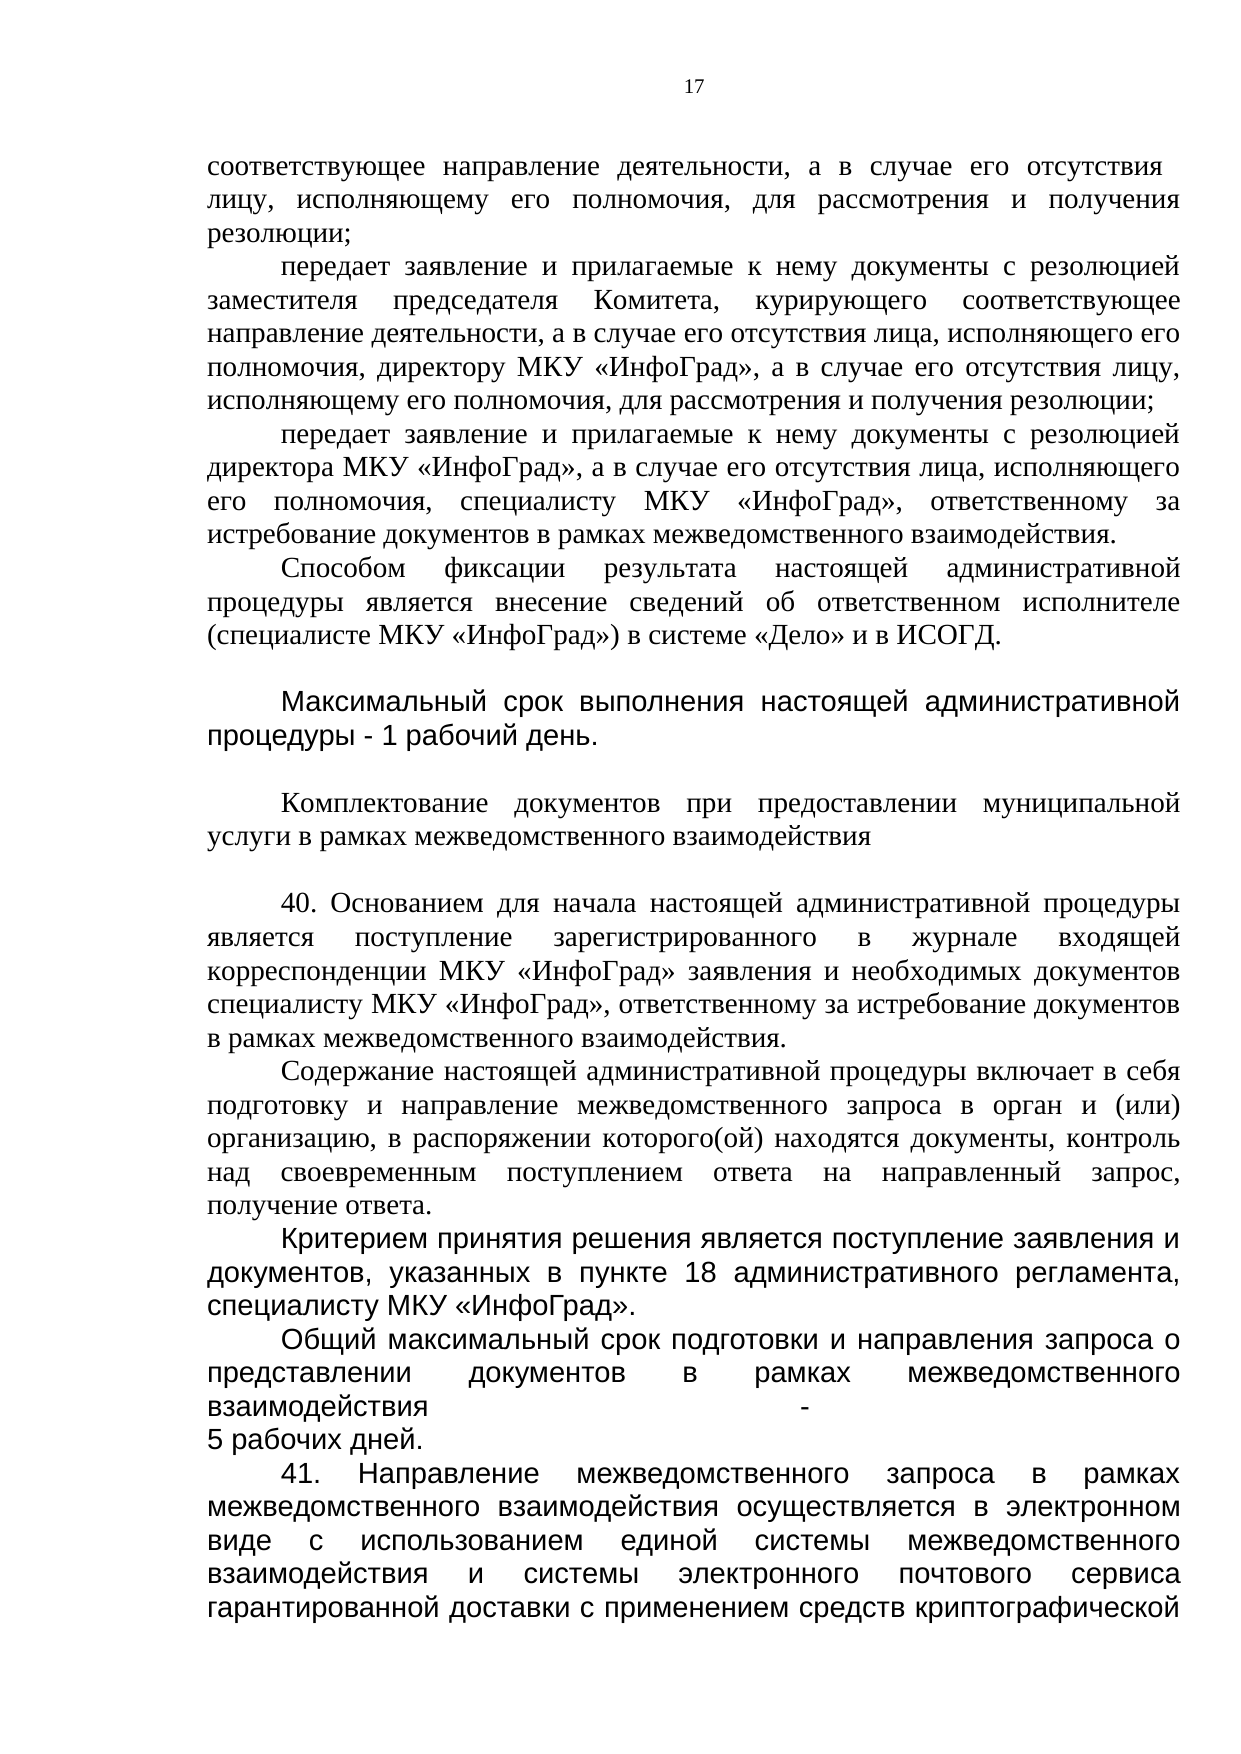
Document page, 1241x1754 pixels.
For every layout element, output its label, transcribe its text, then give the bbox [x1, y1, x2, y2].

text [207, 148, 1181, 248]
text Общий максимальный срок подготовки и направления запроса о представлении документов в рамках межведомственного взаимодействия - 5 рабочих дней. [207, 1322, 1181, 1456]
text Способом фиксации результата настоящей административной процедуры является внесение сведений об ответственном исполнителе (специалисте МКУ «ИнфоГрад») в системе «Дело» и в ИСОГД. [207, 550, 1181, 651]
text Критерием принятия решения является поступление заявления и документов, указанных в пункте 18 административного регламента, специалисту МКУ «ИнфоГрад». [207, 1221, 1181, 1322]
text передает заявление и прилагаемые к нему документы с резолюцией заместителя председателя Комитета, курирующего соответствующее направление деятельности, а в случае его отсутствия лица, исполняющего его полномочия, директору МКУ «ИнфоГрад», а в случае его отсутствия лицу, исполняющему его полномочия, для рассмотрения и получения резолюции; [207, 248, 1181, 416]
text Содержание настоящей административной процедуры включает в себя подготовку и направление межведомственного запроса в орган и (или) организацию, в распоряжении которого(ой) находятся документы, контроль над своевременным поступлением ответа на направленный запрос, получение ответа. [207, 1053, 1181, 1221]
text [207, 1456, 1181, 1623]
text 40. Основанием для начала настоящей административной процедуры является поступление зарегистрированного в журнале входящей корреспонденции МКУ «ИнфоГрад» заявления и необходимых документов специалисту МКУ «ИнфоГрад», ответственному за истребование документов в рамках межведомственного взаимодействия. [207, 886, 1181, 1053]
text Комплектование документов при предоставлении муниципальной услуги в рамках межведомственного взаимодействия [207, 785, 1181, 852]
text Максимальный срок выполнения настоящей административной процедуры - 1 рабочий день. [207, 684, 1181, 751]
text передает заявление и прилагаемые к нему документы с резолюцией директора МКУ «ИнфоГрад», а в случае его отсутствия лица, исполняющего его полномочия, специалисту МКУ «ИнфоГрад», ответственному за истребование документов в рамках межведомственного взаимодействия. [207, 416, 1181, 550]
